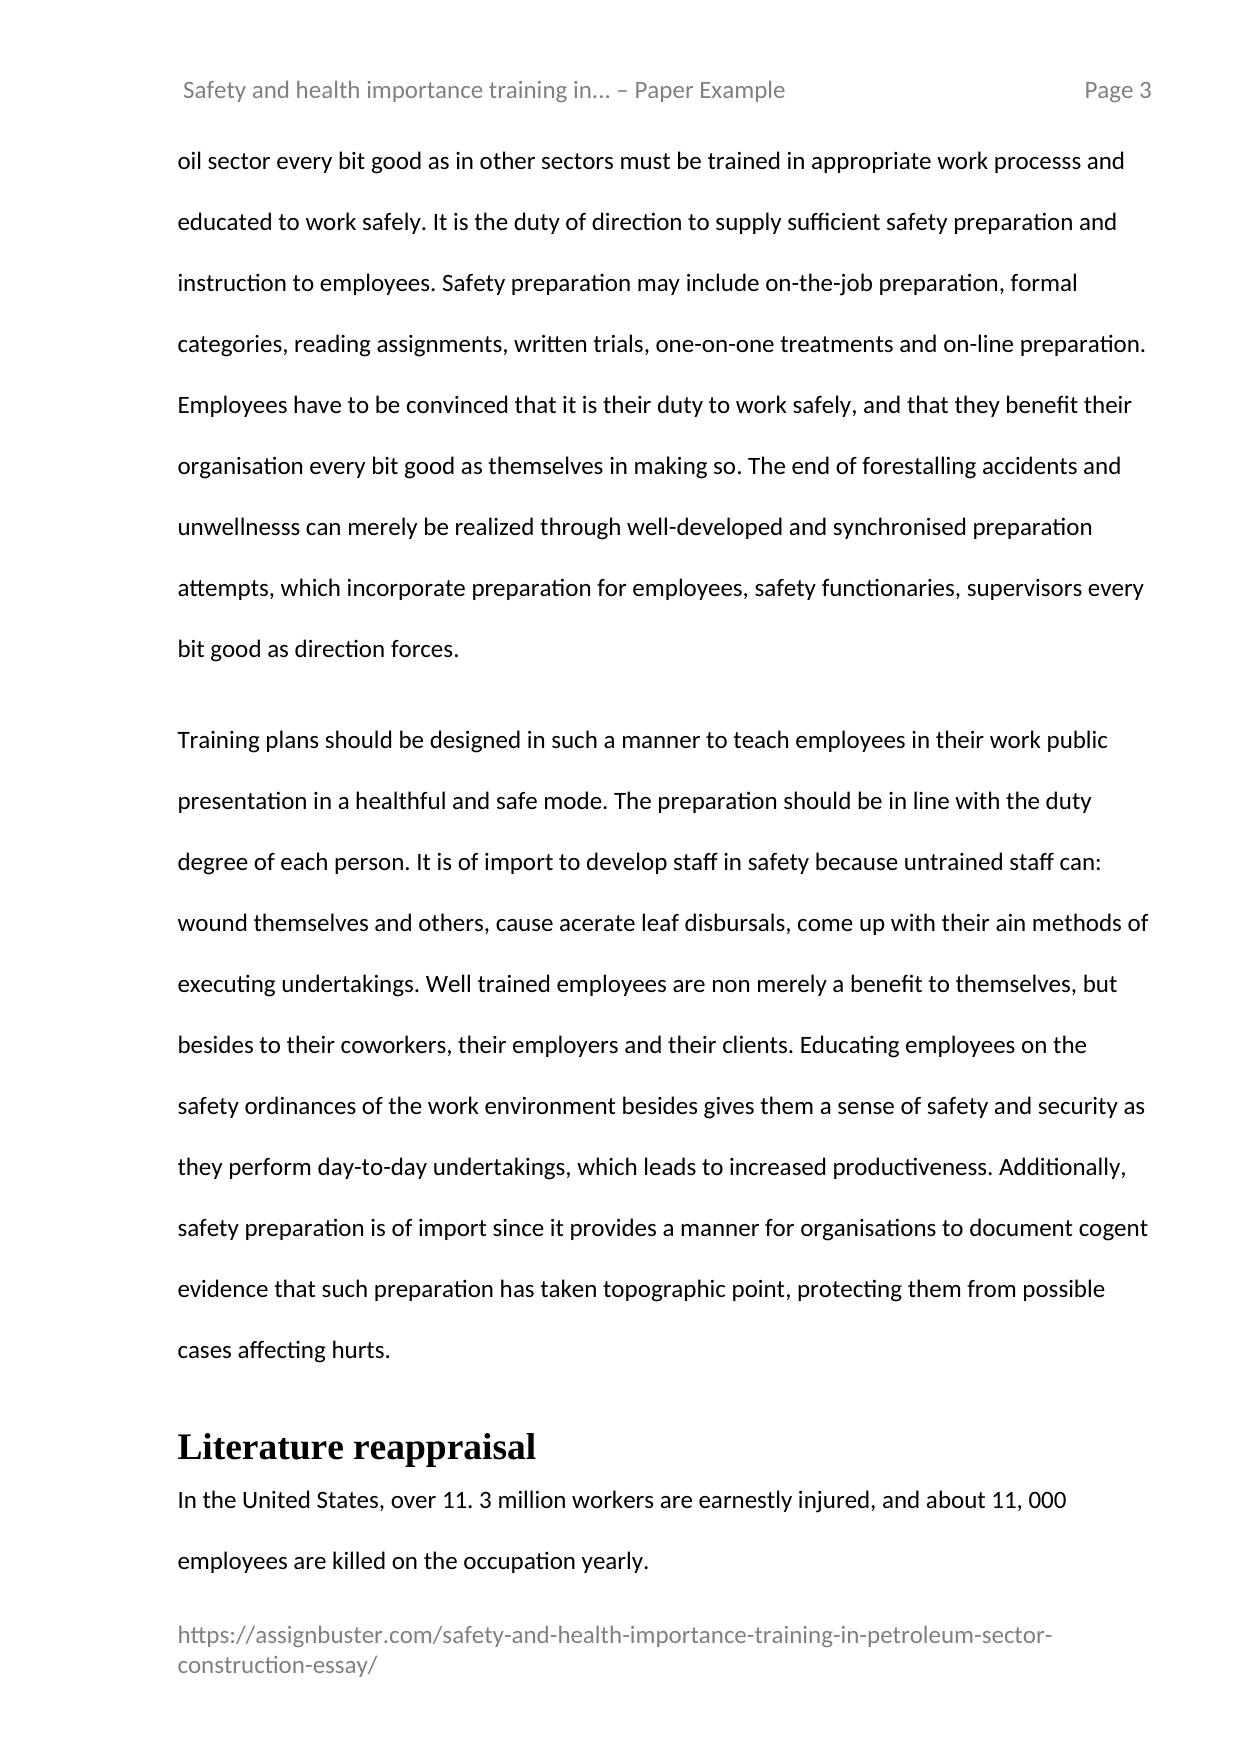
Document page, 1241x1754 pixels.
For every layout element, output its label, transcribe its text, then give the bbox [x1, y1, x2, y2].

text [177, 145, 1152, 664]
text In the United States, over 11. 3 million workers are earnestly injured, and about 11, 000 employees are killed on the occupation yearly. [177, 1484, 1152, 1575]
subtitle Literature reappraisal [177, 1425, 1152, 1468]
text Training plans should be designed in such a manner to teach employees in their work public presentation in a healthful and safe mode. The preparation should be in line with the duty degree of each person. It is of import to develop staff in safety because untrained staff can: wound themselves and others, cause acerate leaf disbursals, come up with their ain methods of executing undertakings. Well trained employees are non merely a benefit to themselves, but besides to their coworkers, their employers and their clients. Educating employees on the safety ordinances of the work environment besides gives them a sense of safety and security as they perform day-to-day undertakings, which leads to increased productiveness. Additionally, safety preparation is of import since it provides a manner for organisations to document cogent evidence that such preparation has taken topographic point, protecting them from possible cases affecting hurts. [177, 724, 1152, 1365]
